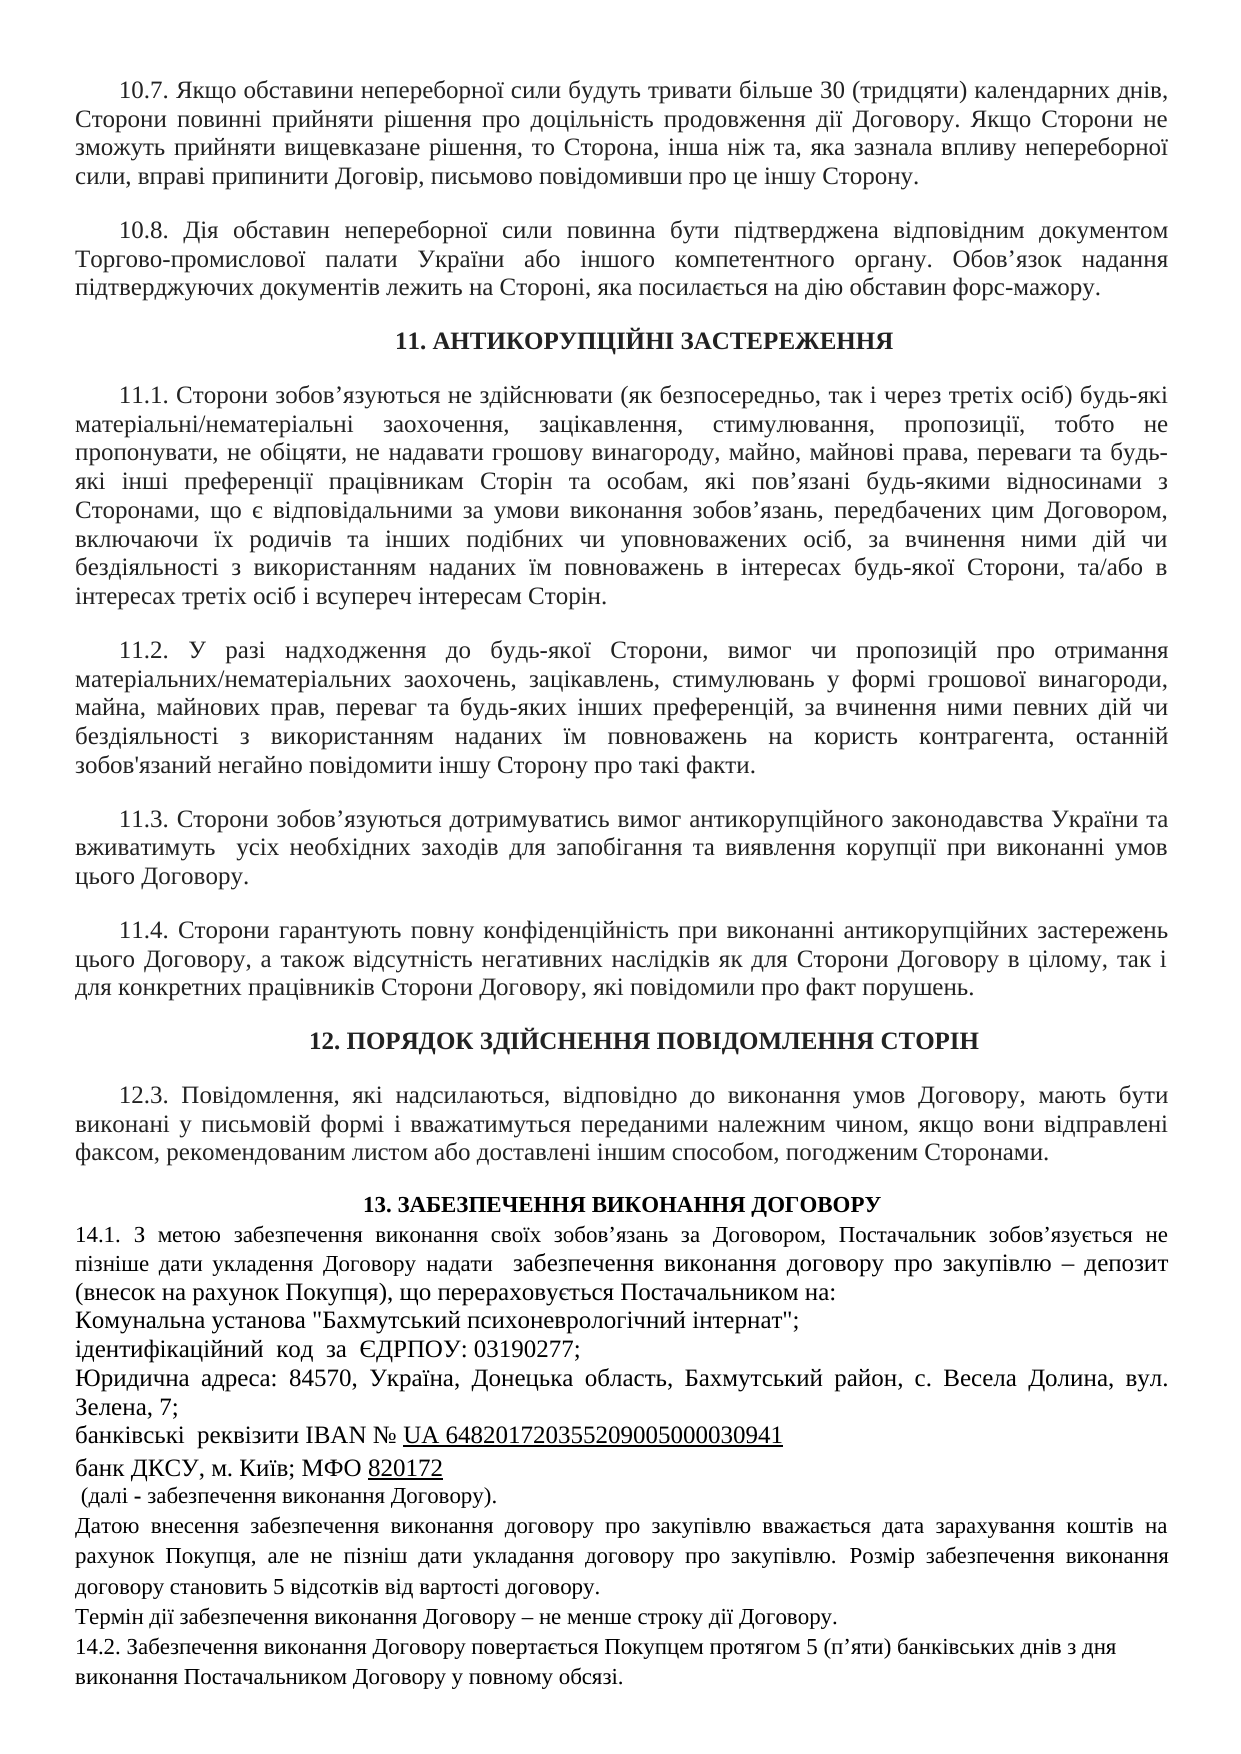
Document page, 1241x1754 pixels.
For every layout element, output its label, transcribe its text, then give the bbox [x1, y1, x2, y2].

text Термін дії забезпечення виконання Договору – не менше строку дії Договору. [75, 1603, 1169, 1629]
text 11. АНТИКОРУПЦІЙНІ ЗАСТЕРЕЖЕННЯ [75, 326, 1169, 355]
text 14.1. З метою забезпечення виконання своїх зобов’язань за Договором, Постачальник зобов’язується не пізніше дати укладення Договору надати забезпечення виконання договору про закупівлю – депозит (внесок на рахунок Покупця), що перераховується Постачальником на: [75, 1221, 1169, 1305]
text виконання Постачальником Договору у повному обсязі. [75, 1663, 1169, 1690]
text банківські реквізити IBAN № UA 648201720355209005000030941 [75, 1420, 1158, 1449]
text 11.1. Сторони зобов’язуються не здійснювати (як безпосередньо, так і через третіх осіб) будь-які матеріальні/нематеріальні заохочення, зацікавлення, стимулювання, пропозиції, тобто не пропонувати, не обіцяти, не надавати грошову винагороду, майно, майнові права, переваги та будь-які інші преференції працівникам Сторін та особам, які пов’язані будь-якими відносинами з Сторонами, що є відповідальними за умови виконання зобов’язань, передбачених цим Договором, включаючи їх родичів та інших подібних чи уповноважених осіб, за вчинення ними дій чи бездіяльності з використанням наданих їм повноважень в інтересах будь-якої Сторони, та/або в інтересах третіх осіб і всупереч інтересам Сторін. [75, 380, 1169, 610]
text 11.4. Сторони гарантують повну конфіденційність при виконанні антикорупційних застережень цього Договору, а також відсутність негативних наслідків як для Сторони Договору в цілому, так і для конкретних працівників Сторони Договору, які повідомили про факт порушень. [75, 915, 1169, 1001]
text 11.2. У разі надходження до будь-якої Сторони, вимог чи пропозицій про отримання матеріальних/нематеріальних заохочень, зацікавлень, стимулювань у формі грошової винагороди, майна, майнових прав, переваг та будь-яких інших преференцій, за вчинення ними певних дій чи бездіяльності з використанням наданих їм повноважень на користь контрагента, останній зобов'язаний негайно повідомити іншу Сторону про такі факти. [75, 635, 1169, 779]
text 10.7. Якщо обставини непереборної сили будуть тривати більше 30 (тридцяти) календарних днів, Сторони повинні прийняти рішення про доцільність продовження дії Договору. Якщо Сторони не зможуть прийняти вищевказане рішення, то Сторона, інша ніж та, яка зазнала впливу непереборної сили, вправі припинити Договір, письмово повідомивши про це іншу Сторону. [75, 75, 1169, 190]
text 14.2. Забезпечення виконання Договору повертається Покупцем протягом 5 (п’яти) банківських днів з дня [75, 1633, 1169, 1659]
text банк ДКСУ, м. Київ; МФО 820172 [75, 1453, 1169, 1482]
text 12.3. Повідомлення, які надсилаються, відповідно до виконання умов Договору, мають бути виконані у письмовій формі і вважатимуться переданими належним чином, якщо вони відправлені факсом, рекомендованим листом або доставлені іншим способом, погодженим Сторонами. [75, 1080, 1169, 1166]
text 13. ЗАБЕЗПЕЧЕННЯ ВИКОНАННЯ ДОГОВОРУ [75, 1191, 1169, 1218]
text Датою внесення забезпечення виконання договору про закупівлю вважається дата зарахування коштів на рахунок Покупця, але не пізніш дати укладання договору про закупівлю. Розмір забезпечення виконання договору становить 5 відсотків від вартості договору. [75, 1512, 1169, 1599]
text 10.8. Дія обставин непереборної сили повинна бути підтверджена відповідним документом Торгово-промислової палати України або іншого компетентного органу. Обов’язок надання підтверджуючих документів лежить на Стороні, яка посилається на дію обставин форс-мажору. [75, 215, 1169, 301]
text 12. ПОРЯДОК ЗДІЙСНЕННЯ ПОВІДОМЛЕННЯ СТОРІН [75, 1026, 1169, 1055]
text (далі - забезпечення виконання Договору). [75, 1482, 1169, 1508]
text ідентифікаційний код за ЄДРПОУ: 03190277; [75, 1334, 1169, 1363]
text 11.3. Сторони зобов’язуються дотримуватись вимог антикорупційного законодавства України та вживатимуть усіх необхідних заходів для запобігання та виявлення корупції при виконанні умов цього Договору. [75, 804, 1169, 890]
text Комунальна установа "Бахмутський психоневрологічний інтернат"; [75, 1305, 1169, 1334]
text Юридична адреса: 84570, Україна, Донецька область, Бахмутський район, с. Весела Долина, вул. Зелена, 7; [75, 1363, 1169, 1420]
